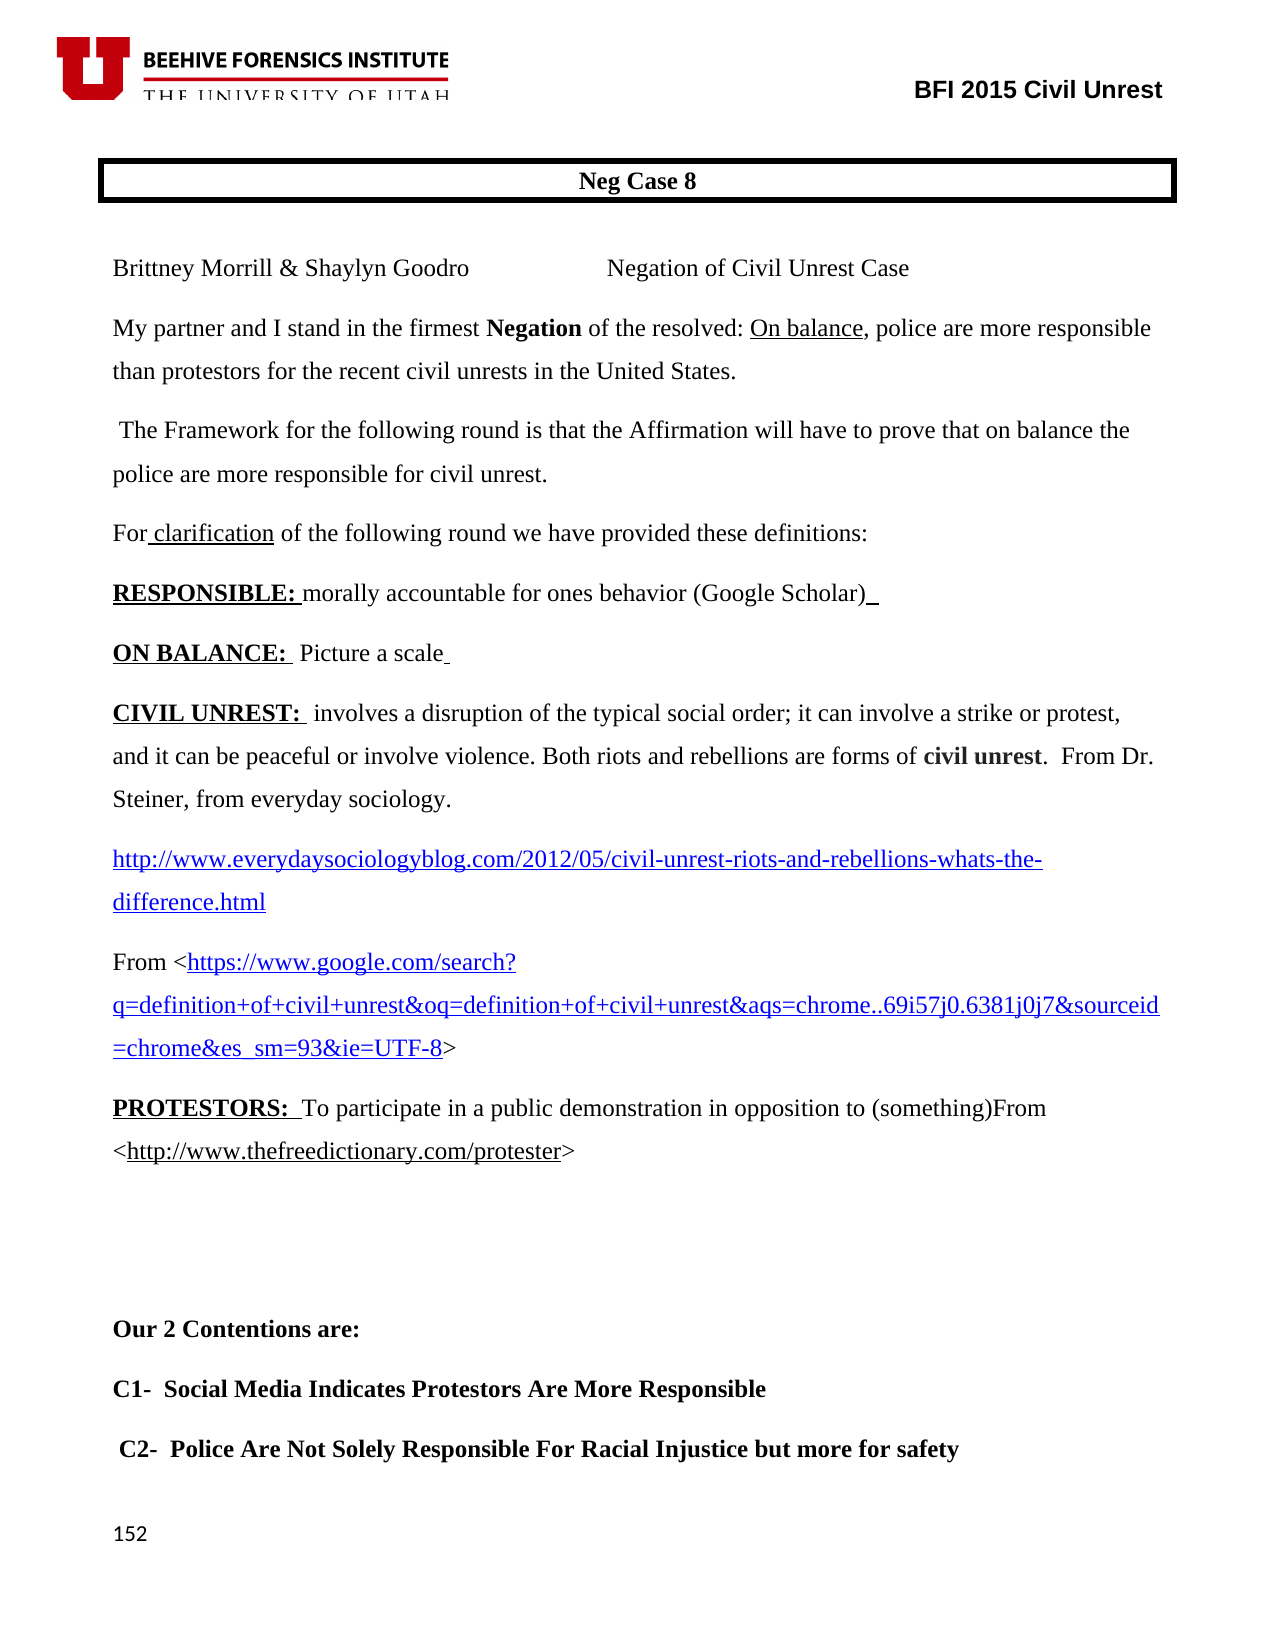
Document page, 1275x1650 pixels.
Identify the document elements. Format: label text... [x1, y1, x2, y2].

text C1- Social Media Indicates Protestors Are More Responsible [112, 1374, 1162, 1403]
text PROTESTORS: To participate in a public demonstration in opposition to (something)From <http://www.thefreedictionary.com/protester> [112, 1093, 1162, 1165]
text RESPONSIBLE: morally accountable for ones behavior (Google Scholar) [112, 578, 1162, 607]
text C2- Police Are Not Solely Responsible For Racial Injustice but more for safety [112, 1434, 1162, 1463]
text Brittney Morrill & Shaylyn Goodro Negation of Civil Unrest Case [112, 253, 1162, 282]
text For clarification of the following round we have provided these definitions: [112, 518, 1162, 547]
text The Framework for the following round is that the Affirmation will have to prove that on balance the police are more responsible for civil unrest. [112, 416, 1162, 487]
subtitle Neg Case 8 [104, 164, 1171, 197]
picture [56, 37, 449, 100]
text CIVIL UNREST: involves a disruption of the typical social order; it can involve a strike or protest, and it can be peaceful or involve violence. Both riots and rebellions are forms of civil unrest. From Dr. Steiner, from everyday sociology. [112, 698, 1162, 813]
text Our 2 Contentions are: [112, 1314, 1162, 1343]
text From <https://www.google.com/search?q=definition+of+civil+unrest&oq=definition+of+civil+unrest&aqs=chrome..69i57j0.6381j0j7&sourceid=chrome&es_sm=93&ie=UTF-8> [112, 947, 1162, 1062]
text My partner and I stand in the firmest Negation of the resolved: On balance, police are more responsible than protestors for the recent civil unrests in the United States. [112, 313, 1162, 384]
text ON BALANCE: Picture a scale [112, 638, 1162, 667]
text http://www.everydaysociologyblog.com/2012/05/civil-unrest-riots-and-rebellions-whats-the-difference.html [112, 844, 1162, 916]
